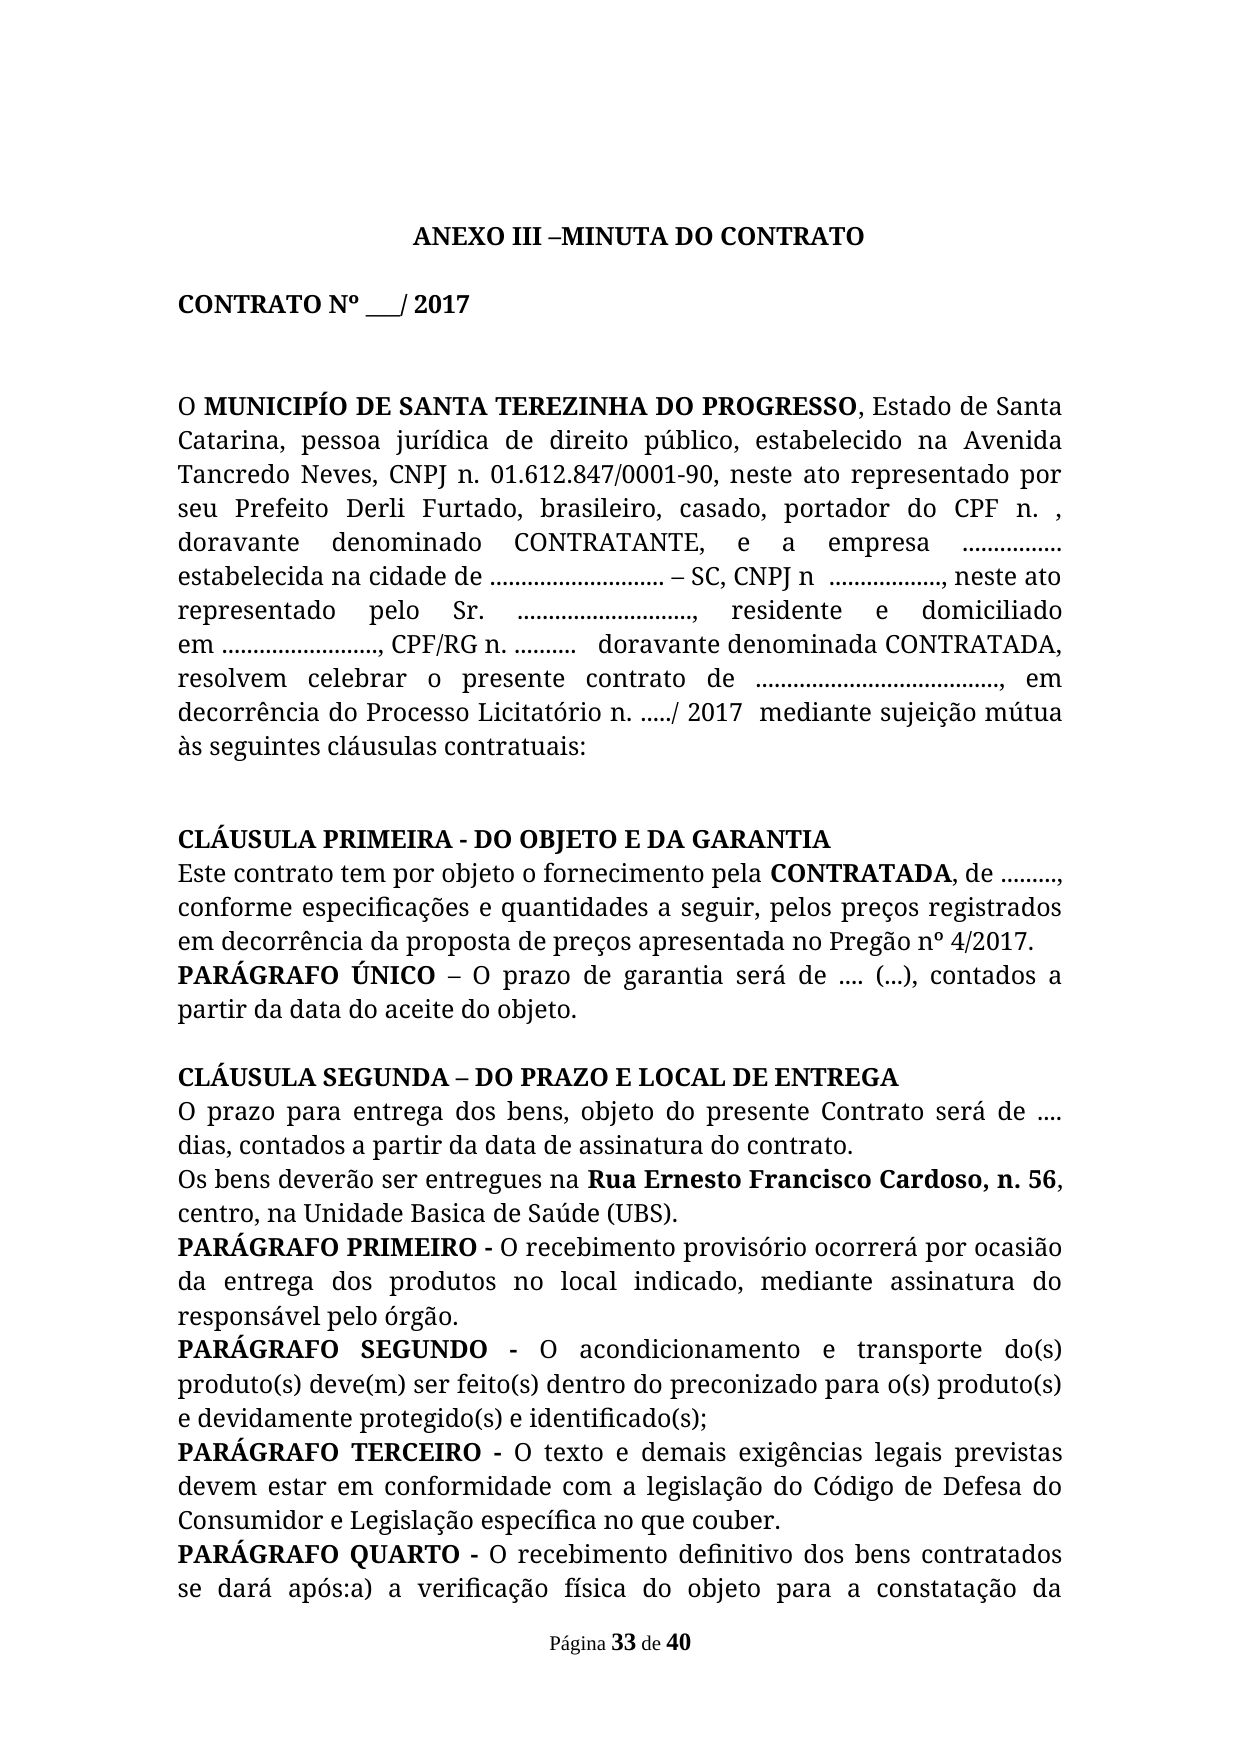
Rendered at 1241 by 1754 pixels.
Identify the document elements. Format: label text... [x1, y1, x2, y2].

text CLÁUSULA SEGUNDA – DO PRAZO E LOCAL DE ENTREGA [177, 1060, 1063, 1094]
text O MUNICIPÍO DE SANTA TEREZINHA DO PROGRESSO, Estado de Santa Catarina, pessoa jurídica de direito público, estabelecido na Avenida Tancredo Neves, CNPJ n. 01.612.847/0001-90, neste ato representado por seu Prefeito Derli Furtado, brasileiro, casado, portador do CPF n. , doravante denominado CONTRATANTE, e a empresa ................ estabelecida na cidade de ............................ – SC, CNPJ n .................., neste ato representado pelo Sr. ............................, residente e domiciliado em ........................., CPF/RG n. .......... doravante denominada CONTRATADA, resolvem celebrar o presente contrato de ......................................., em decorrência do Processo Licitatório n. ...../ mediante sujeição mútua às seguintes cláusulas contratuais: [177, 388, 1063, 763]
text ANEXO III –MINUTA DO CONTRATO [215, 218, 1063, 252]
text CONTRATO Nº ___/ [177, 286, 1063, 320]
text Os bens deverão ser entregues na Rua Ernesto Francisco Cardoso, n. 56, centro, na Unidade Basica de Saúde (UBS). [177, 1162, 1063, 1230]
text PARÁGRAFO ÚNICO – O prazo de garantia será de .... (...), contados a partir da data do aceite do objeto. [177, 957, 1063, 1026]
text PARÁGRAFO PRIMEIRO - O recebimento provisório ocorrerá por ocasião da entrega dos produtos no local indicado, mediante assinatura do responsável pelo órgão. [177, 1230, 1063, 1332]
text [177, 1537, 1063, 1605]
text Este contrato tem por objeto o fornecimento pela CONTRATADA, de ........., conforme especificações e quantidades a seguir, pelos preços registrados em decorrência da proposta de preços apresentada no Pregão nº . [177, 855, 1063, 957]
text CLÁUSULA PRIMEIRA - DO OBJETO E DA GARANTIA [177, 821, 1063, 855]
text PARÁGRAFO TERCEIRO - O texto e demais exigências legais previstas devem estar em conformidade com a legislação do Código de Defesa do Consumidor e Legislação específica no que couber. [177, 1434, 1063, 1537]
text PARÁGRAFO SEGUNDO - O acondicionamento e transporte do(s) produto(s) deve(m) ser feito(s) dentro do preconizado para o(s) produto(s) e devidamente protegido(s) e identificado(s); [177, 1332, 1063, 1434]
text O prazo para entrega dos bens, objeto do presente Contrato será de .... dias, contados a partir da data de assinatura do contrato. [177, 1094, 1063, 1162]
